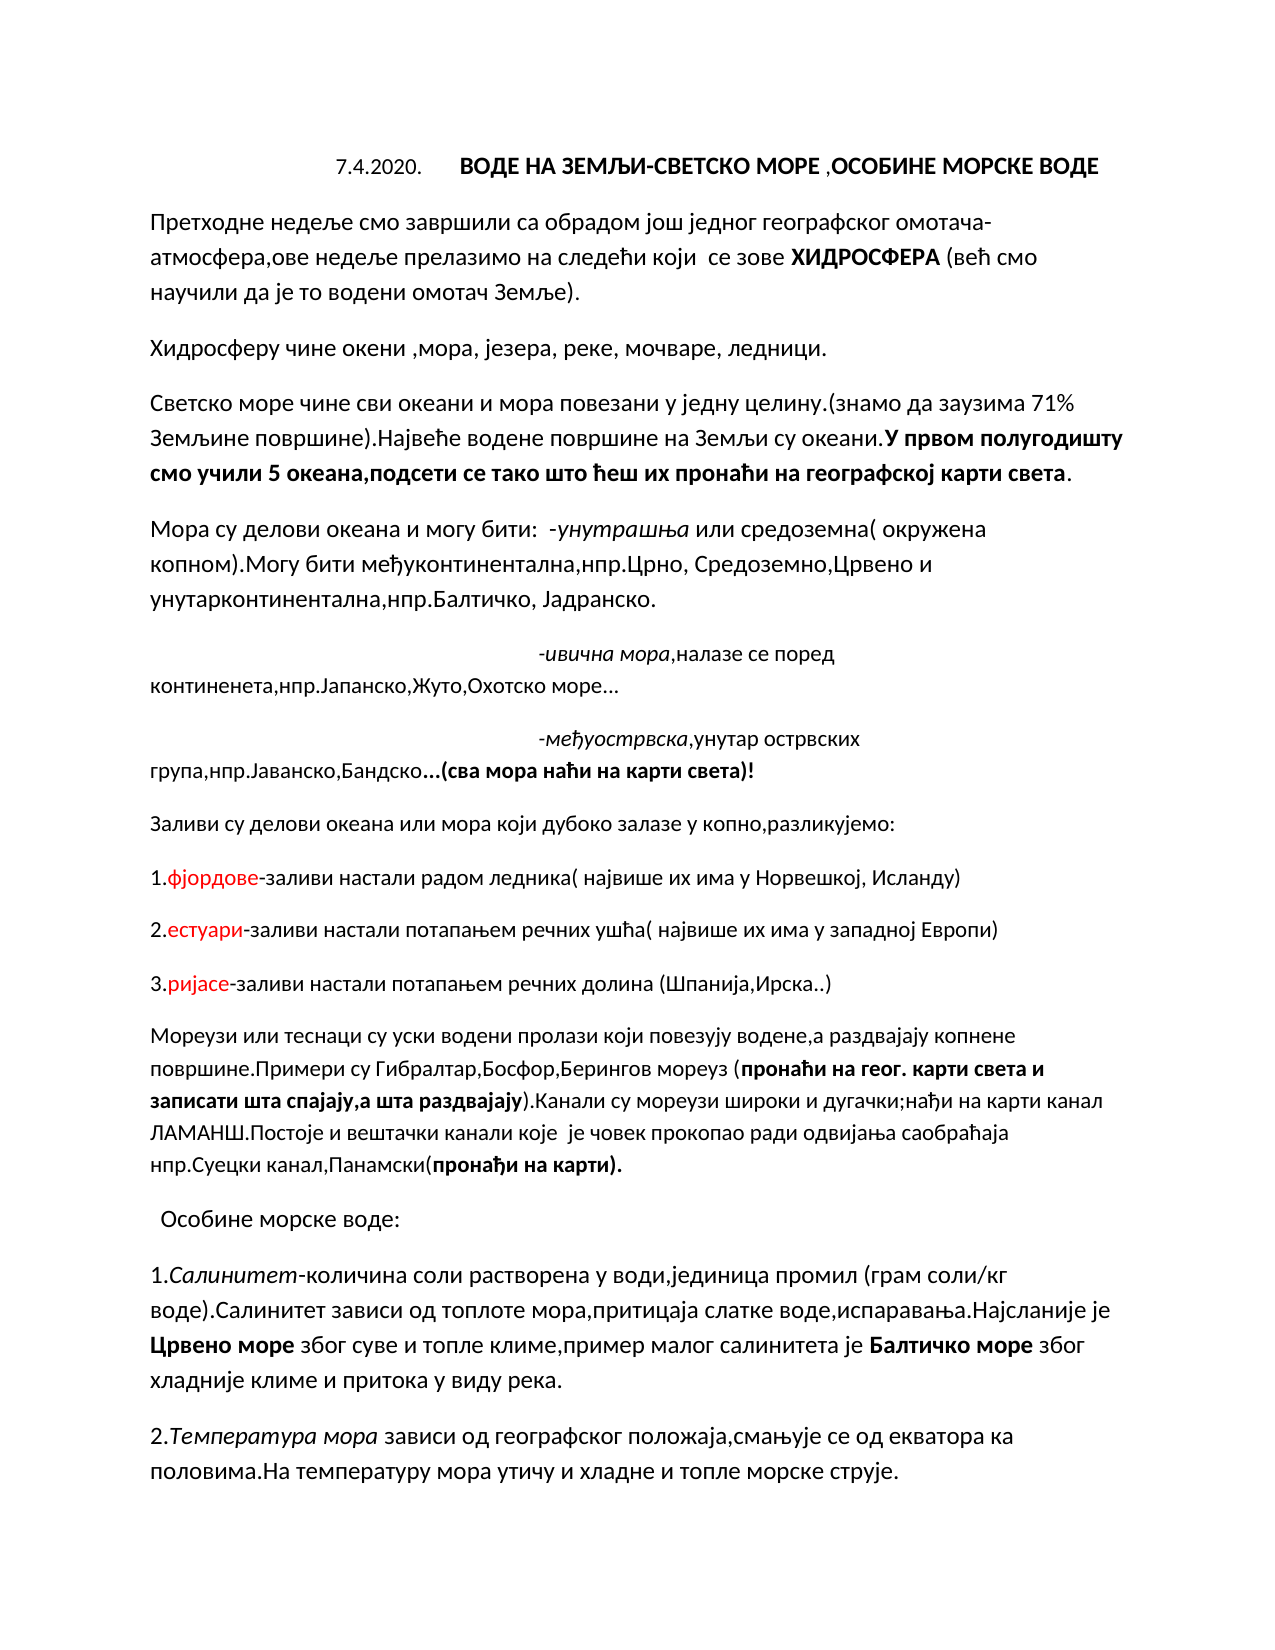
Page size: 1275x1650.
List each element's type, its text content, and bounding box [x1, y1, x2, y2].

text 3.ријасе-заливи настали потапањем речних долина (Шпанија,Ирска..) [150, 969, 1125, 997]
text 2.Температура мора зависи од географског положаја,смањује се од екватора ка половима.На температуру мора утичу и хладне и топле морске струје. [150, 1420, 1125, 1486]
text Заливи су делови океана или мора који дубоко залазе у копно,разликујемо: [150, 809, 1125, 838]
text -међуострвска,унутар острвских група,нпр.Јаванско,Бандско...(сва мора наћи на карти света)! [150, 724, 1125, 784]
text Особине морске воде: [150, 1203, 1125, 1234]
text 1.Салинитет-количина соли растворена у води,јединица промил (грам соли/кг воде).Салинитет зависи од топлоте мора,притицаја слатке воде,испаравања.Најсланије је Црвено море због суве и топле климе,пример малог салинитета је Балтичко море због хладније климе и притока у виду река. [150, 1259, 1125, 1395]
text -ивична мора,налазе се поред континенета,нпр.Јапанско,Жуто,Охотско море... [150, 639, 1125, 699]
text Мореузи или теснаци су уски водени пролази који повезују водене,а раздвајају копнене површине.Примери су Гибралтар,Босфор,Берингов мореуз (пронаћи на геог. карти света и записати шта спајају,а шта раздвајају).Канали су мореузи широки и дугачки;нађи на карти канал ЛАМАНШ.Постоје и вештачки канали које је човек прокопао ради одвијања саобраћаја нпр.Суецки канал,Панамски(пронађи на карти). [150, 1022, 1125, 1178]
text Хидросферу чине окени ,мора, језера, реке, мочваре, ледници. [150, 332, 1125, 362]
text 2.естуари-заливи настали потапањем речних ушћа( највише их има у западној Европи) [150, 916, 1125, 944]
text Претходне недеље смо завршили са обрадом још једног географског омотача-атмосфера,ове недеље прелазимо на следећи који се зове ХИДРОСФЕРА (већ смо научили да је то водени омотач Земље). [150, 206, 1125, 306]
text Светско море чине сви океани и мора повезани у једну целину.(знамо да заузима 71% Земљине површине).Највеће водене површине на Земљи су океани.У првом полугодишту смо учили 5 океана,подсети се тако што ћеш их пронаћи на географској карти света. [150, 387, 1125, 488]
text 7.4.2020. ВОДЕ НА ЗЕМЉИ-СВЕТСКО МОРЕ ,ОСОБИНЕ МОРСКЕ ВОДE [150, 150, 1125, 181]
text Мора су делови океана и могу бити: -унутрашња или средоземна( окружена копном).Могу бити међуконтинентална,нпр.Црно, Средоземно,Црвено и унутарконтинентална,нпр.Балтичко, Јадранско. [150, 513, 1125, 614]
text 1.фјордове-заливи настали радом ледника( највише их има у Норвешкој, Исланду) [150, 863, 1125, 891]
